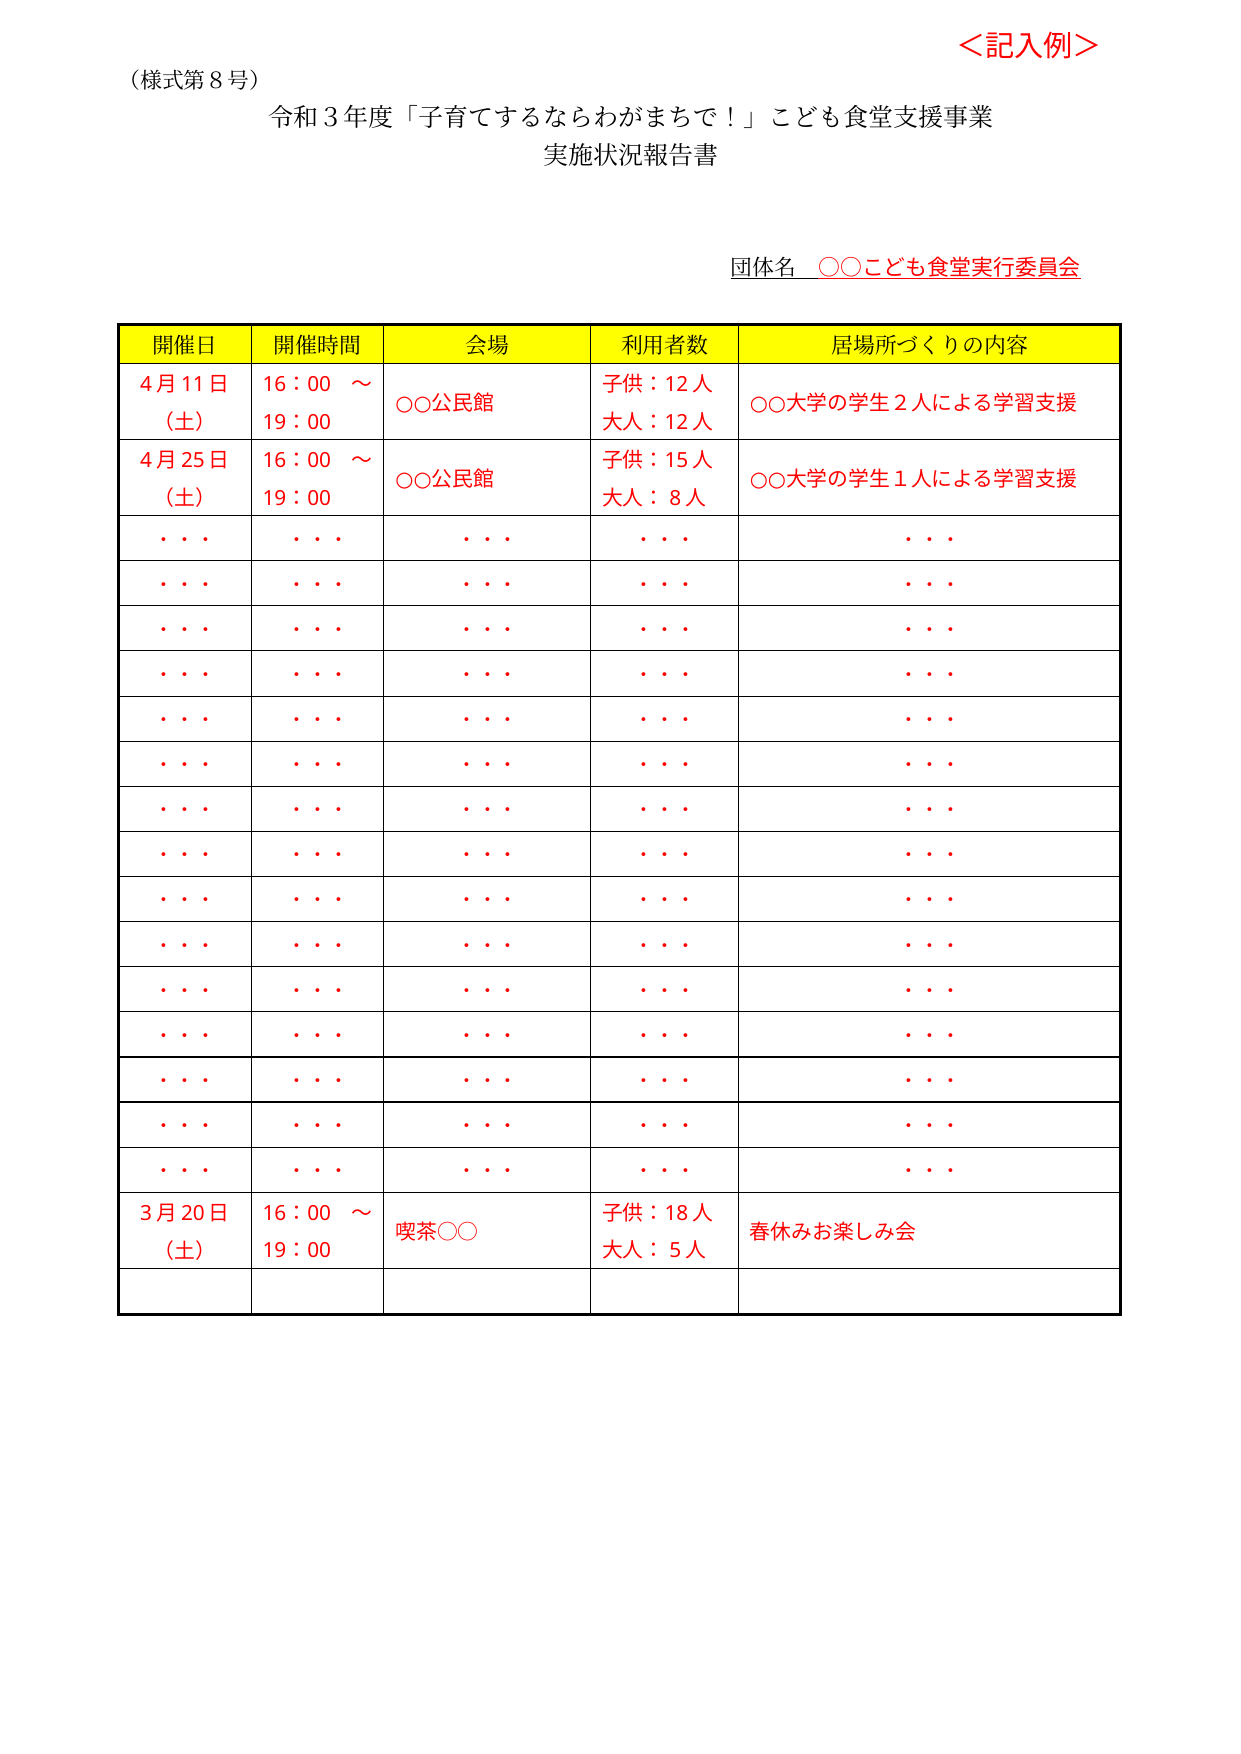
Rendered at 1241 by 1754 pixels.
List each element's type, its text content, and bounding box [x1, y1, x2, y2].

table_cell ・・・ [591, 606, 738, 650]
table_cell ・・・ [591, 561, 738, 605]
table_cell 4月11日 （土） [120, 364, 251, 439]
table_cell ・・・ [739, 606, 1119, 650]
table_cell ○○大学の学生２人による学習支援 [739, 364, 1119, 439]
table_cell ・・・ [739, 1012, 1119, 1056]
table_cell [591, 1269, 738, 1313]
table_cell ・・・ [252, 742, 383, 786]
table_cell ・・・ [252, 561, 383, 605]
table_cell ・・・ [384, 922, 590, 966]
table_header 開催日 [120, 326, 251, 363]
table_cell ・・・ [739, 1058, 1119, 1101]
table_cell ・・・ [591, 967, 738, 1011]
table_cell ・・・ [591, 922, 738, 966]
table_cell ・・・ [120, 606, 251, 650]
table_header 開催時間 [252, 326, 383, 363]
table_cell ・・・ [591, 651, 738, 696]
table_cell ・・・ [739, 967, 1119, 1011]
text 実施状況報告書 [140, 135, 1122, 172]
table_cell ・・・ [252, 1058, 383, 1101]
table_cell ・・・ [120, 697, 251, 741]
table_cell ・・・ [591, 1058, 738, 1101]
table_cell ・・・ [252, 1103, 383, 1147]
table_cell ・・・ [591, 832, 738, 876]
table_cell ・・・ [591, 742, 738, 786]
table_cell ・・・ [591, 1012, 738, 1056]
table_cell ・・・ [252, 967, 383, 1011]
table_cell ・・・ [120, 967, 251, 1011]
table_cell ○○公民館 [384, 364, 590, 439]
table_cell [252, 1269, 383, 1313]
table_cell ・・・ [252, 832, 383, 876]
table_cell 16：00 ～ 19：00 [252, 364, 383, 439]
table_header 会場 [384, 326, 590, 363]
table_cell ・・・ [120, 1012, 251, 1056]
table_cell 春休みお楽しみ会 [739, 1193, 1119, 1268]
table_cell 16：00 ～ 19：00 [252, 1193, 383, 1268]
table_cell ・・・ [739, 1103, 1119, 1147]
text 令和３年度「子育てするならわがまちで！」こども食堂支援事業 [140, 97, 1122, 135]
table_cell ・・・ [120, 1103, 251, 1147]
table_cell ・・・ [384, 742, 590, 786]
table_cell ・・・ [252, 606, 383, 650]
table_cell ・・・ [384, 516, 590, 560]
table_cell ・・・ [591, 877, 738, 921]
table_header 利用者数 [591, 326, 738, 363]
table_cell ・・・ [384, 606, 590, 650]
table_cell ・・・ [120, 561, 251, 605]
table_cell 子供：15人 大人： 8人 [591, 440, 738, 515]
table_cell ・・・ [120, 922, 251, 966]
table_cell [120, 1269, 251, 1313]
table_cell ・・・ [120, 1148, 251, 1192]
table_cell ○○公民館 [384, 440, 590, 515]
table_cell ・・・ [739, 1148, 1119, 1192]
table_cell ・・・ [384, 877, 590, 921]
text 団体名 ○○こども食堂実行委員会 [118, 247, 1122, 285]
table_cell ・・・ [739, 832, 1119, 876]
table_cell ・・・ [252, 516, 383, 560]
table_cell ・・・ [591, 516, 738, 560]
table_cell ・・・ [120, 516, 251, 560]
table_cell ・・・ [384, 1012, 590, 1056]
table_header 居場所づくりの内容 [739, 326, 1119, 363]
table_cell 子供：12人 大人：12人 [591, 364, 738, 439]
table_cell ・・・ [120, 877, 251, 921]
table_cell ・・・ [252, 787, 383, 831]
table_cell ・・・ [252, 1148, 383, 1192]
table_cell ・・・ [120, 1058, 251, 1101]
table_cell ・・・ [252, 651, 383, 696]
table_cell [384, 1269, 590, 1313]
table_cell ・・・ [739, 651, 1119, 696]
table_cell ・・・ [591, 787, 738, 831]
table_cell ・・・ [120, 787, 251, 831]
table_cell ・・・ [384, 1058, 590, 1101]
table_cell ・・・ [739, 787, 1119, 831]
table_cell 子供：18人 大人： 5人 [591, 1193, 738, 1268]
table_cell ・・・ [739, 742, 1119, 786]
table_cell ・・・ [591, 1148, 738, 1192]
table_cell ・・・ [591, 697, 738, 741]
table_cell ・・・ [384, 787, 590, 831]
table_cell ・・・ [384, 1148, 590, 1192]
table_cell [739, 1269, 1119, 1313]
table_cell ○○大学の学生１人による学習支援 [739, 440, 1119, 515]
table_cell ・・・ [384, 651, 590, 696]
table_cell ・・・ [252, 1012, 383, 1056]
table_cell ・・・ [739, 697, 1119, 741]
table_cell 16：00 ～ 19：00 [252, 440, 383, 515]
table_cell ・・・ [384, 561, 590, 605]
table_cell ・・・ [120, 832, 251, 876]
table_cell ・・・ [120, 651, 251, 696]
table_cell ・・・ [739, 922, 1119, 966]
table_cell ・・・ [739, 561, 1119, 605]
table_cell ・・・ [739, 516, 1119, 560]
table_cell ・・・ [739, 877, 1119, 921]
table_cell 3月20日 （土） [120, 1193, 251, 1268]
table_cell ・・・ [252, 877, 383, 921]
table_cell ・・・ [120, 742, 251, 786]
table_cell ・・・ [384, 832, 590, 876]
table_cell ・・・ [591, 1103, 738, 1147]
table_cell 4月25日 （土） [120, 440, 251, 515]
table_cell 喫茶○○ [384, 1193, 590, 1268]
table_cell ・・・ [384, 1103, 590, 1147]
table_cell ・・・ [384, 967, 590, 1011]
table_cell ・・・ [384, 697, 590, 741]
table_cell ・・・ [252, 697, 383, 741]
table_cell ・・・ [252, 922, 383, 966]
